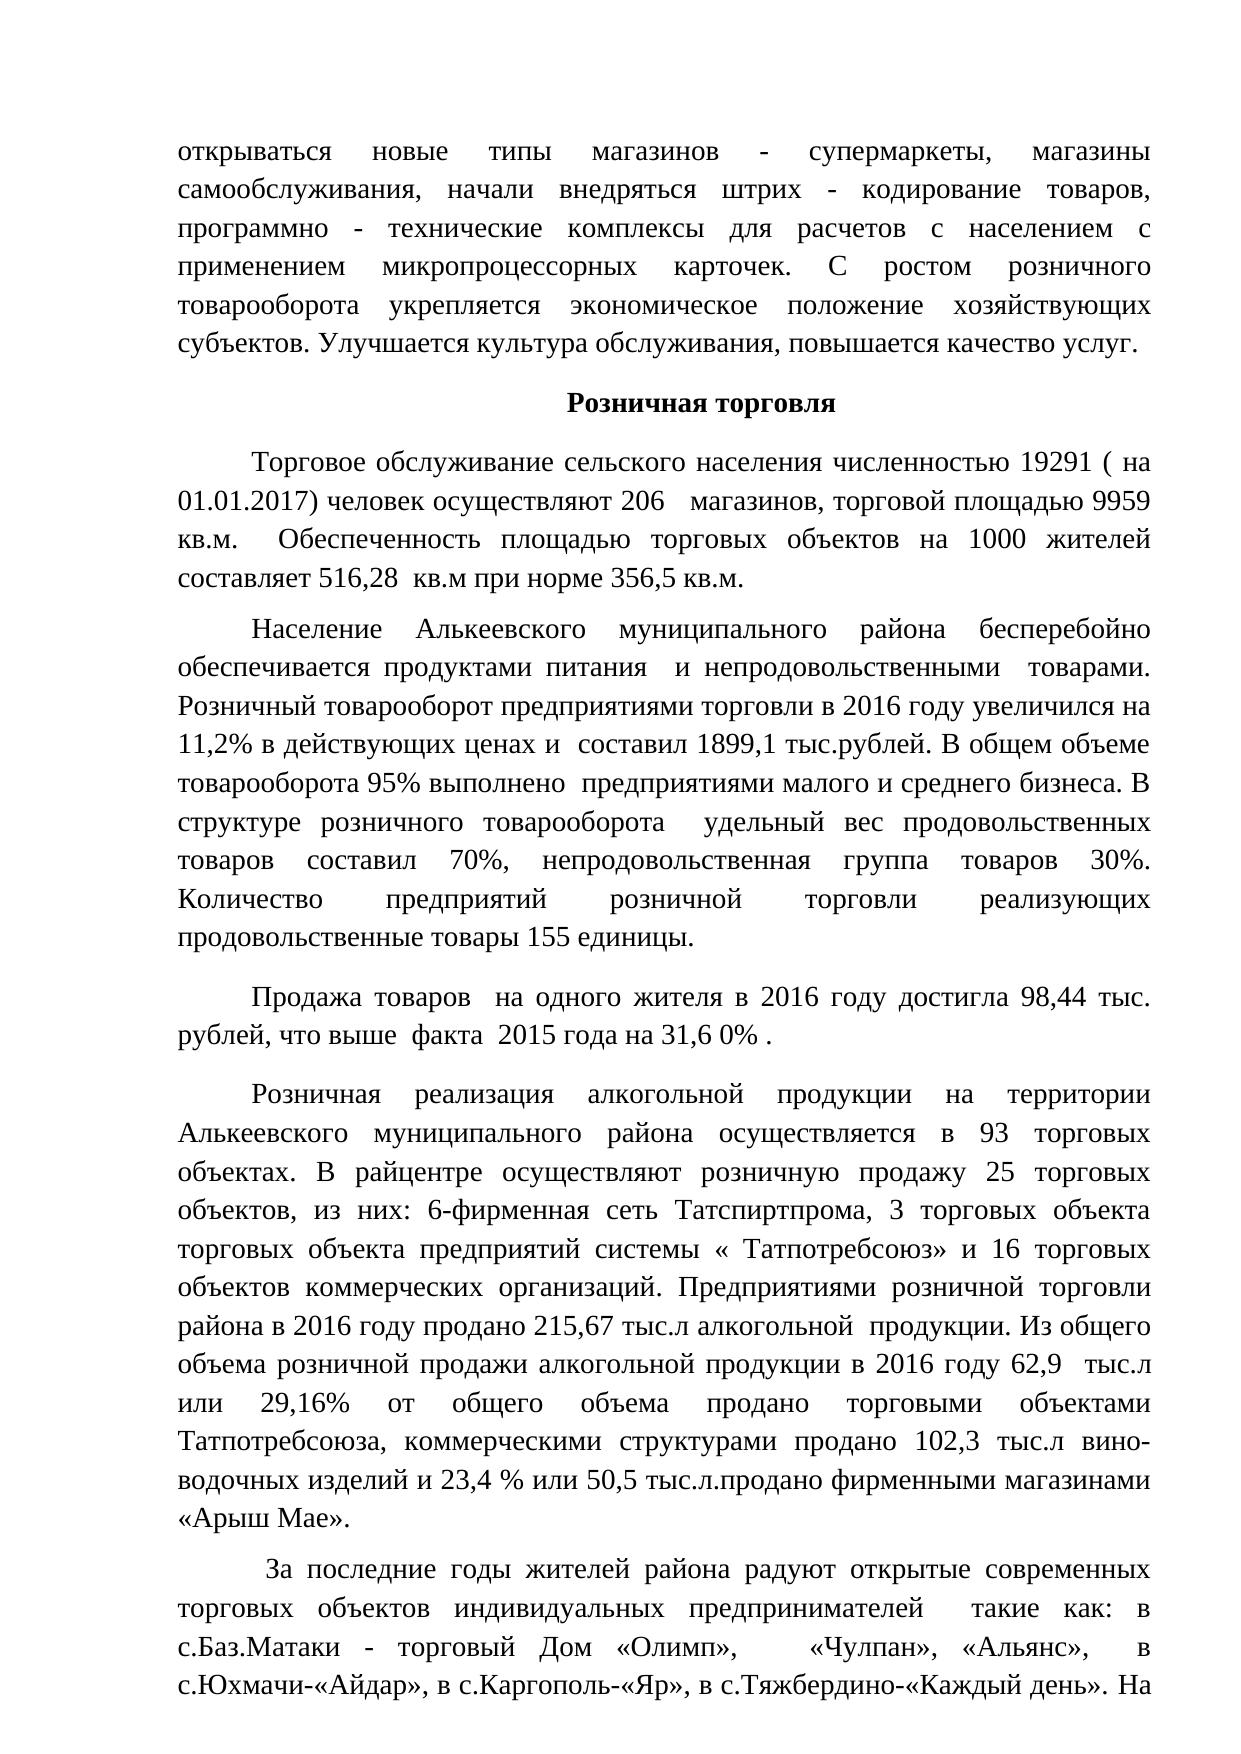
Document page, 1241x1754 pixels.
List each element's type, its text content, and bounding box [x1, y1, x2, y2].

text Продажа товаров на одного жителя в 2016 году достигла 98,44 тыс. рублей, что выше факта 2015 года на 31,6 0% . [177, 979, 1152, 1051]
text Розничная реализация алкогольной продукции на территории Алькеевского муниципального района осуществляется в 93 торговых объектах. В райцентре осуществляют розничную продажу 25 торговых объектов, из них: 6-фирменная сеть Татспиртпрома, 3 торговых объекта торговых объекта предприятий системы « Татпотребсоюз» и 16 торговых объектов коммерческих организаций. Предприятиями розничной торговли района в 2016 году продано 215,67 тыс.л алкогольной продукции. Из общего объема розничной продажи алкогольной продукции в 2016 году 62,9 тыс.л или 29,16% от общего объема продано торговыми объектами Татпотребсоюза, коммерческими структурами продано 102,3 тыс.л вино- водочных изделий и 23,4 % или 50,5 тыс.л.продано фирменными магазинами «Арыш Мае». [177, 1077, 1152, 1534]
text Население Алькеевского муниципального района бесперебойно обеспечивается продуктами питания и непродовольственными товарами. Розничный товарооборот предприятиями торговли в 2016 году увеличился на 11,2% в действующих ценах и составил 1899,1 тыс.рублей. В общем объеме товарооборота 95% выполнено предприятиями малого и среднего бизнеса. В структуре розничного товарооборота удельный вес продовольственных товаров составил 70%, непродовольственная группа товаров 30%. Количество предприятий розничной торговли реализующих продовольственные товары 155 единицы. [177, 611, 1152, 953]
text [177, 1552, 1152, 1701]
text Розничная торговля [177, 385, 1152, 418]
text Торговое обслуживание сельского населения численностью 19291 ( на 01.01.2017) человек осуществляют 206 магазинов, торговой площадью 9959 кв.м. Обеспеченность площадью торговых объектов на 1000 жителей составляет 516,28 кв.м при норме 356,5 кв.м. [177, 444, 1152, 593]
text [177, 133, 1152, 359]
